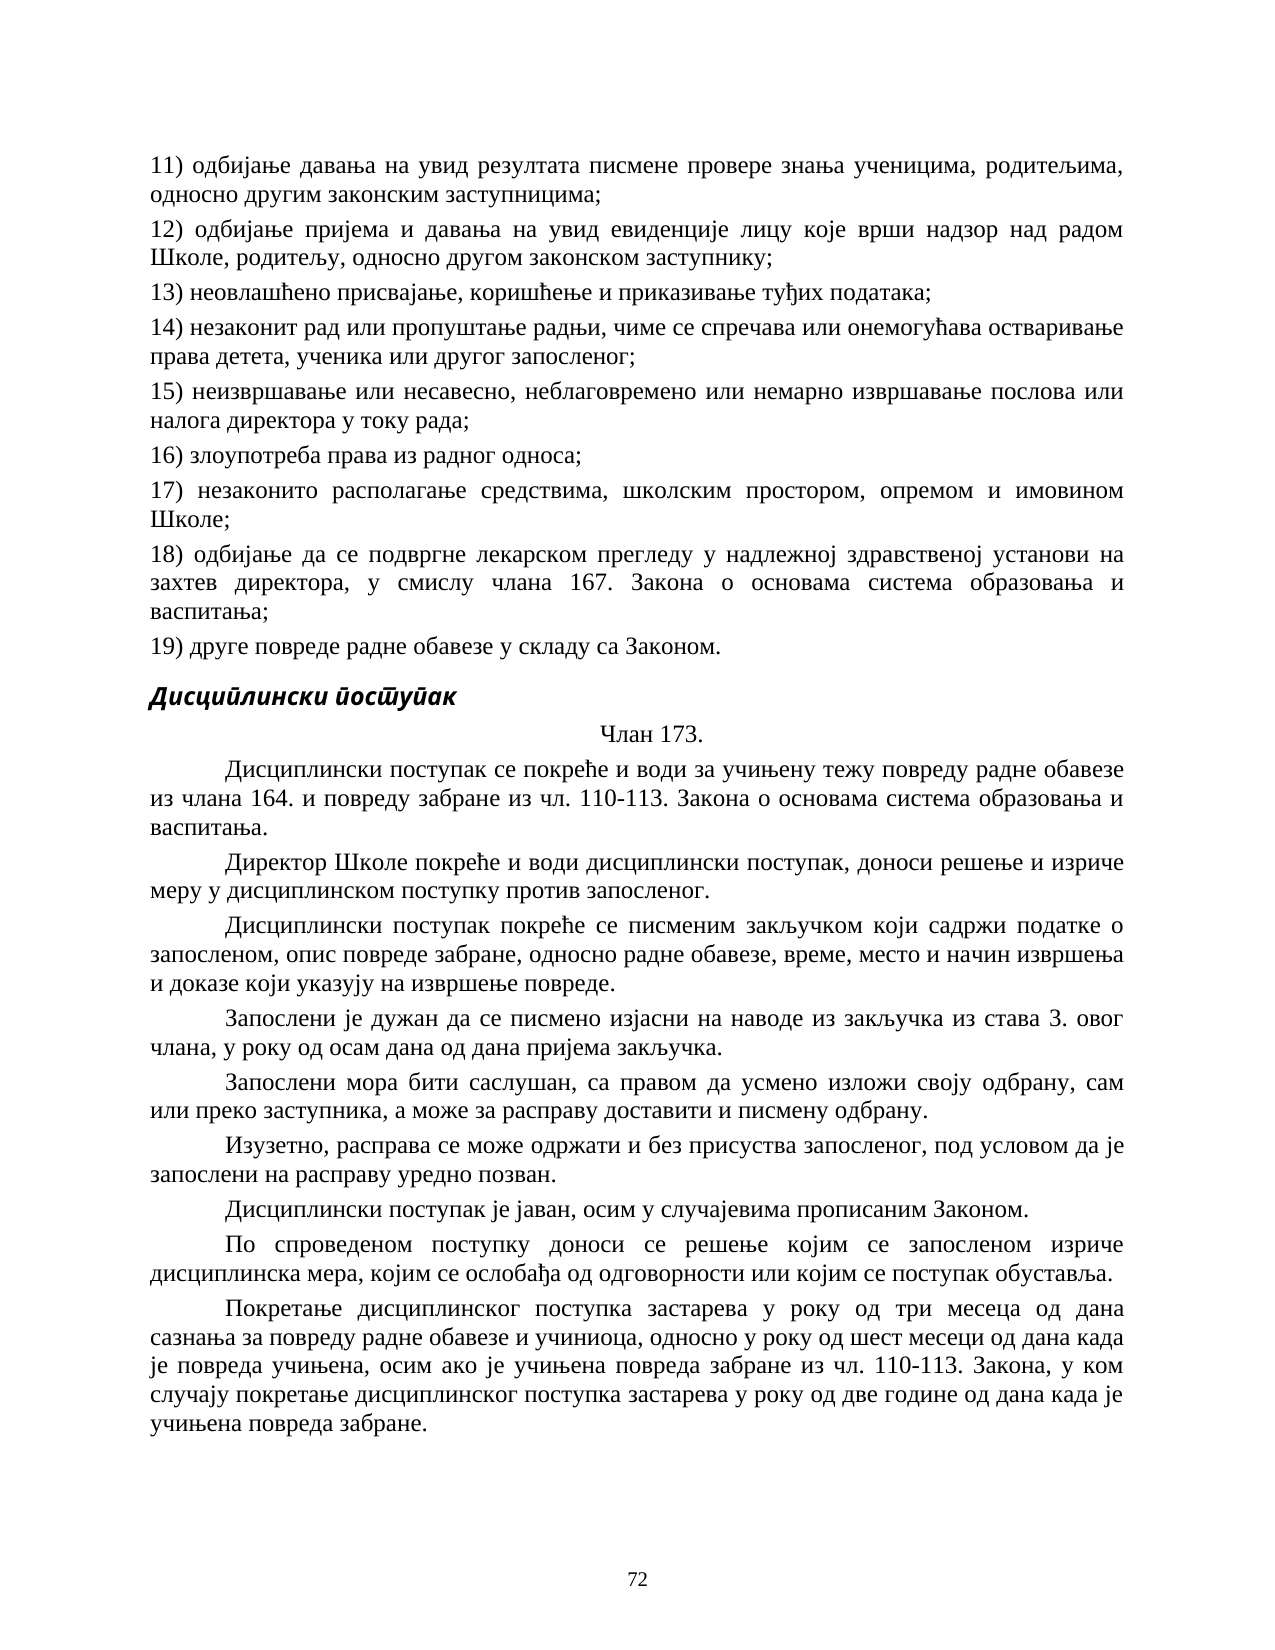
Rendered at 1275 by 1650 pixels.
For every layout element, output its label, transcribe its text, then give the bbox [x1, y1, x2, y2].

text 13) неовлашћено присвајање, коришћење и приказивање туђих података; [150, 277, 1125, 306]
text 11) одбијање давања на увид резултата писмене провере знања ученицима, родитељима, односно другим законским заступницима; [150, 150, 1125, 207]
text Покретање дисциплинског поступка застарева у року од три месеца од дана сазнања за повреду радне обавезе и учиниоца, односно у року од шест месеци од дана када је повреда учињена, осим ако је учињена повреда забране из чл. 110-113. Закона, у ком случају покретање дисциплинског поступка застарева у року од две године од дана када је учињена повреда забране. [150, 1293, 1125, 1437]
text 16) злоупотреба права из радног односа; [150, 440, 1125, 469]
text Члан 173. [525, 719, 1125, 748]
text По спроведеном поступку доноси се решење којим се запосленом изриче дисциплинска мера, којим се ослобађа од одговорности или којим се поступак обуставља. [150, 1229, 1125, 1287]
text Дисциплински поступак се покреће и води за учињену тежу повреду радне обавезе из члана 164. и повреду забране из чл. 110-113. Закона о основама система образовања и васпитања. [150, 754, 1125, 840]
text 17) незаконито располагање средствима, школским простором, опремом и имовином Школе; [150, 475, 1125, 532]
text 14) незаконит рад или пропуштање радњи, чиме се спречава или онемогућава остваривање права детета, ученика или другог запосленог; [150, 312, 1125, 370]
text Изузетно, расправа се може одржати и без присуства запосленог, под условом да је запослени на расправу уредно позван. [150, 1130, 1125, 1188]
text Запослени мора бити саслушан, са правом да усмено изложи своју одбрану, сам или преко заступника, а може за расправу доставити и писмену одбрану. [150, 1067, 1125, 1124]
text 19) друге повреде радне обавезе у складу са Законом. [150, 631, 1125, 660]
text 15) неизвршавање или несавесно, неблаговремено или немарно извршавање послова или налога директора у току рада; [150, 376, 1125, 434]
text 18) одбијање да се подвргне лекарском прегледу у надлежној здравственој установи на захтев директора, у смислу члана 167. Закона о основама система образовања и васпитања; [150, 539, 1125, 625]
text Директор Школе покреће и води дисциплински поступак, доноси решење и изриче меру у дисциплинском поступку против запосленог. [150, 847, 1125, 904]
text Запослени је дужан да се писмено изјасни на наводе из закључка из става 3. овог члана, у року од осам дана од дана пријема закључка. [150, 1003, 1125, 1060]
text Дисциплински поступак је јаван, осим у случајевима прописаним Законом. [150, 1194, 1125, 1223]
text 12) одбијање пријема и давања на увид евиденције лицу које врши надзор над радом Школе, родитељу, односно другом законском заступнику; [150, 214, 1125, 271]
text Дисциплински поступак [150, 679, 1125, 713]
text Дисциплински поступак покреће се писменим закључком који садржи податке о запосленом, опис повреде забране, односно радне обавезе, време, место и начин извршења и доказе који указују на извршење повреде. [150, 910, 1125, 997]
